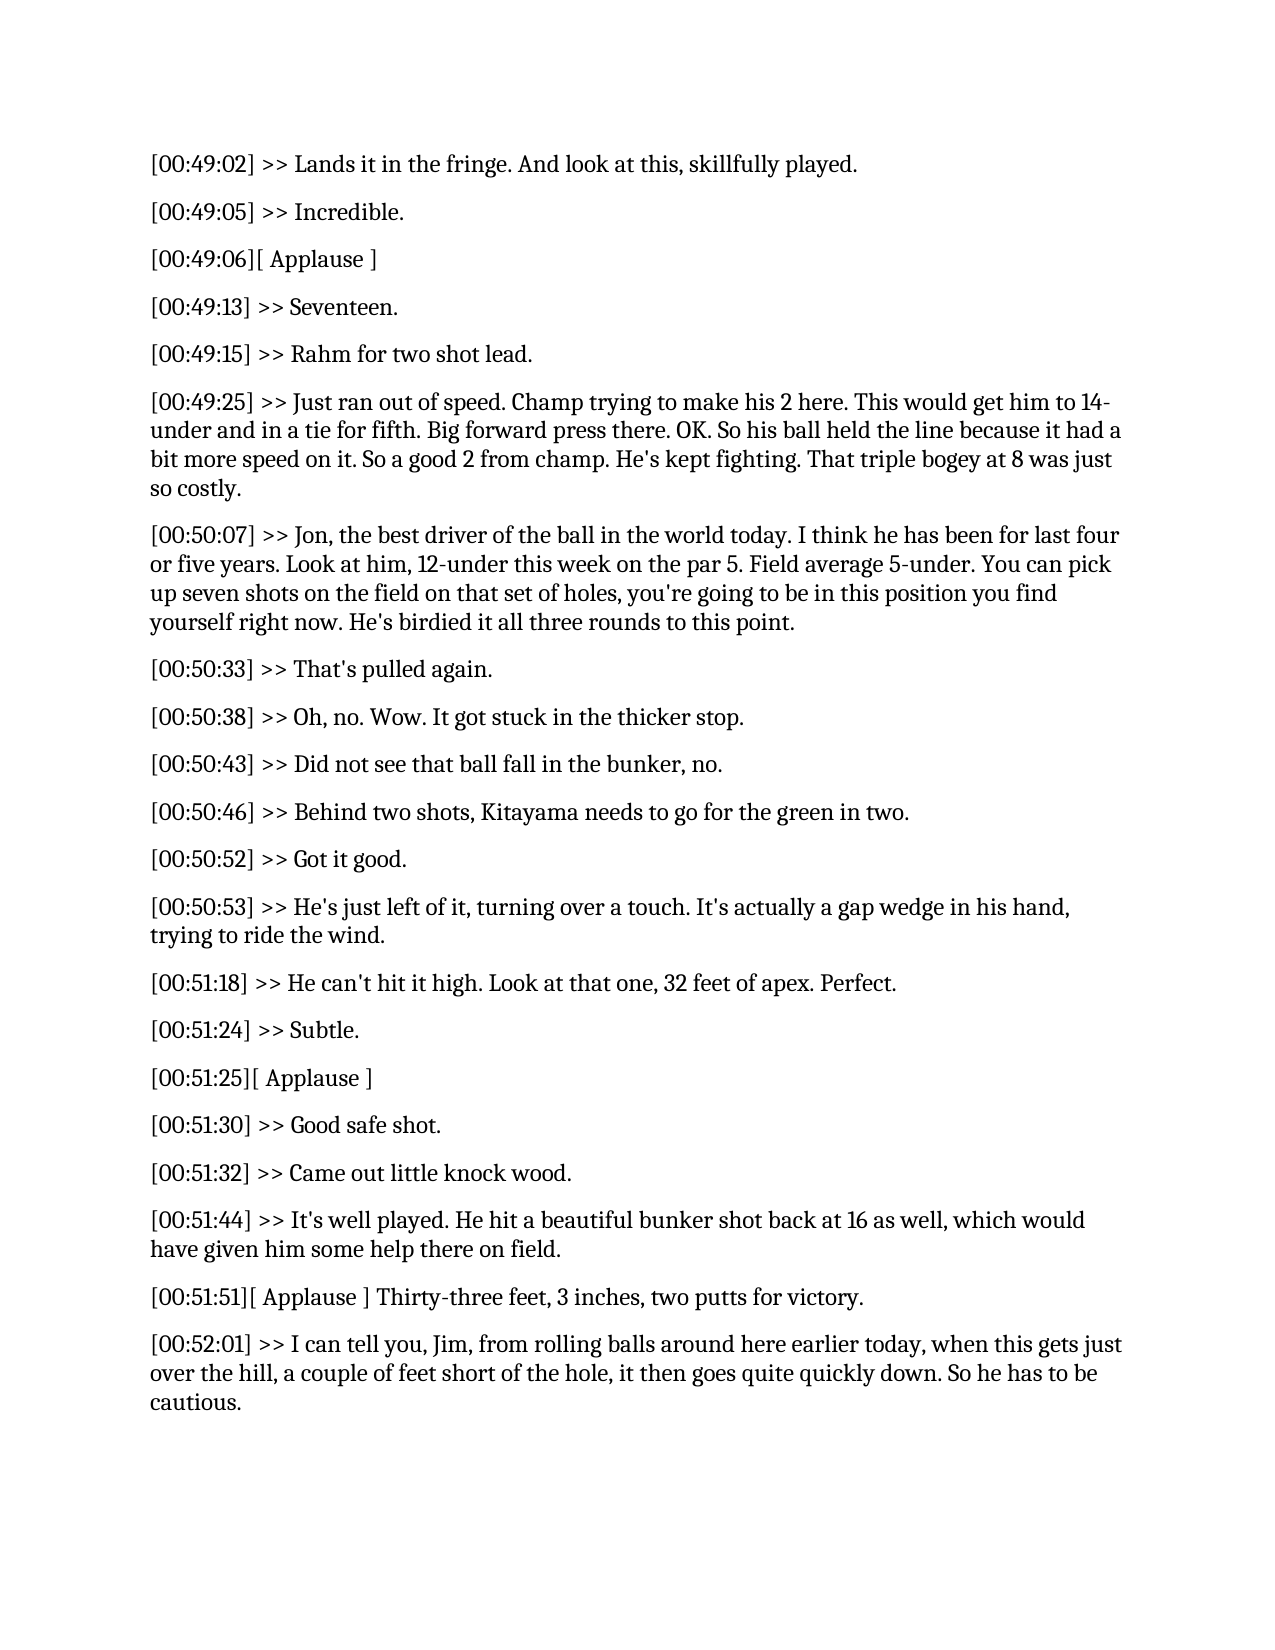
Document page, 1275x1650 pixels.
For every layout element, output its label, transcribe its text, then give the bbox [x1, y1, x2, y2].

text [00:49:13] >> Seventeen. [150, 292, 1125, 321]
text [00:51:51][ Applause ] Thirty-three feet, 3 inches, two putts for victory. [150, 1282, 1125, 1311]
text [00:50:38] >> Oh, no. Wow. It got stuck in the thicker stop. [150, 702, 1125, 731]
text [00:51:25][ Applause ] [150, 1064, 1125, 1092]
text [00:51:24] >> Subtle. [150, 1016, 1125, 1045]
text [00:50:43] >> Did not see that ball fall in the bunker, no. [150, 750, 1125, 779]
text [00:51:44] >> It's well played. He hit a beautiful bunker shot back at 16 as well, which would have given him some help there on field. [150, 1206, 1125, 1264]
text [00:51:32] >> Came out little knock wood. [150, 1159, 1125, 1187]
text [00:50:07] >> Jon, the best driver of the ball in the world today. I think he has been for last four or five years. Look at him, 12-under this week on the par 5. Field average 5-under. You can pick up seven shots on the field on that set of holes, you're going to be in this position you find yourself right now. He's birdied it all three rounds to this point. [150, 521, 1125, 636]
text [00:50:53] >> He's just left of it, turning over a touch. It's actually a gap wedge in his hand, trying to ride the wind. [150, 892, 1125, 950]
text [00:50:52] >> Got it good. [150, 845, 1125, 874]
text [00:52:01] >> I can tell you, Jim, from rolling balls around here earlier today, when this gets just over the hill, a couple of feet short of the hole, it then goes quite quickly down. So he has to be cautious. [150, 1330, 1125, 1416]
text [00:49:25] >> Just ran out of speed. Champ trying to make his 2 here. This would get him to 14-under and in a tie for fifth. Big forward press there. OK. So his ball held the line because it had a bit more speed on it. So a good 2 from champ. He's kept fighting. That triple bogey at 8 was just so costly. [150, 387, 1125, 502]
text [00:49:05] >> Incredible. [150, 197, 1125, 226]
text [00:51:18] >> He can't hit it high. Look at that one, 32 feet of apex. Perfect. [150, 969, 1125, 997]
text [00:50:46] >> Behind two shots, Kitayama needs to go for the green in two. [150, 797, 1125, 826]
text [00:49:06][ Applause ] [150, 245, 1125, 274]
text [00:49:15] >> Rahm for two shot lead. [150, 340, 1125, 369]
text [00:50:33] >> That's pulled again. [150, 655, 1125, 684]
text [00:49:02] >> Lands it in the fringe. And look at this, skillfully played. [150, 150, 1125, 179]
text [00:51:30] >> Good safe shot. [150, 1111, 1125, 1140]
